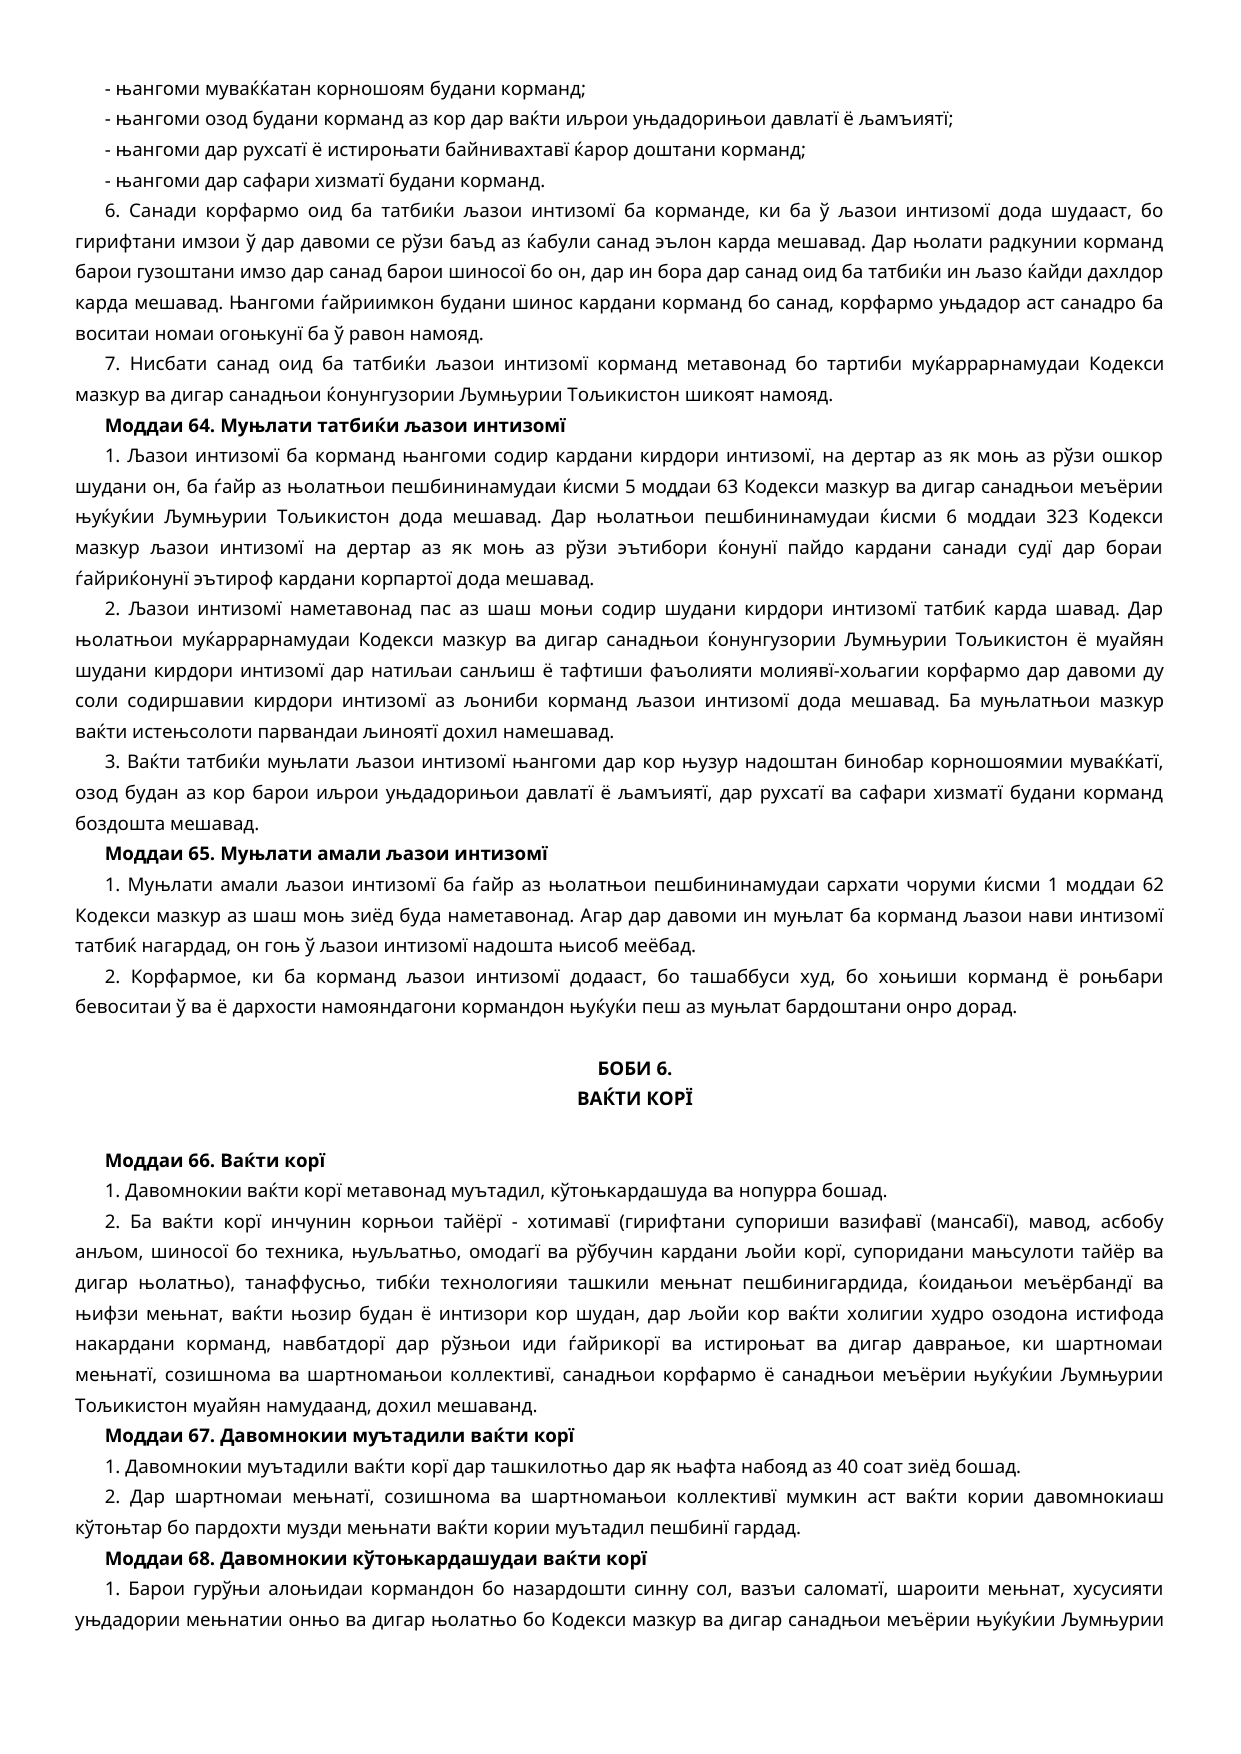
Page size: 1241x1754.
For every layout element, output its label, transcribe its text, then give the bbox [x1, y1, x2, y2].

text 1. Муњлати амали љазои интизомї ба ѓайр аз њолатњои пешбининамудаи сархати чоруми ќисми 1 моддаи 62 Кодекси мазкур аз шаш моњ зиёд буда наметавонад. Агар дар давоми ин муњлат ба корманд љазои нави интизомї татбиќ нагардад, он гоњ ў љазои интизомї надошта њисоб меёбад. [75, 871, 1165, 958]
text Моддаи 68. Давомнокии кўтоњкардашудаи ваќти корї [75, 1545, 1165, 1571]
text - њангоми дар сафари хизматї будани корманд. [75, 167, 1165, 192]
text ВАЌТИ КОРЇ [75, 1086, 1165, 1111]
text 1. Љазои интизомї ба корманд њангоми содир кардани кирдори интизомї, на дертар аз як моњ аз рўзи ошкор шудани он, ба ѓайр аз њолатњои пешбининамудаи ќисми 5 моддаи 63 Кодекси мазкур ва дигар санадњои меъёрии њуќуќии Љумњурии Тољикистон дода мешавад. Дар њолатњои пешбининамудаи ќисми 6 моддаи 323 Кодекси мазкур љазои интизомї на дертар аз як моњ аз рўзи эътибори ќонунї пайдо кардани санади судї дар бораи ѓайриќонунї эътироф кардани корпартої дода мешавад. [75, 442, 1165, 591]
text 1. Давомнокии ваќти корї метавонад муътадил, кўтоњкардашуда ва нопурра бошад. [75, 1177, 1165, 1203]
text - њангоми муваќќатан корношоям будани корманд; [75, 75, 1165, 101]
text 6. Санади корфармо оид ба татбиќи љазои интизомї ба корманде, ки ба ў љазои интизомї дода шудааст, бо гирифтани имзои ў дар давоми се рўзи баъд аз ќабули санад эълон карда мешавад. Дар њолати радкунии корманд барои гузоштани имзо дар санад барои шиносої бо он, дар ин бора дар санад оид ба татбиќи ин љазо ќайди дахлдор карда мешавад. Њангоми ѓайриимкон будани шинос кардани корманд бо санад, корфармо уњдадор аст санадро ба воситаи номаи огоњкунї ба ў равон намояд. [75, 197, 1165, 346]
text 2. Дар шартномаи мењнатї, созишнома ва шартномањои коллективї мумкин аст ваќти кории давомнокиаш кўтоњтар бо пардохти музди мењнати ваќти кории муътадил пешбинї гардад. [75, 1484, 1165, 1540]
text Моддаи 66. Ваќти корї [75, 1147, 1165, 1172]
text - њангоми озод будани корманд аз кор дар ваќти иљрои уњдадорињои давлатї ё љамъиятї; [75, 106, 1165, 131]
text Моддаи 65. Муњлати амали љазои интизомї [75, 841, 1165, 866]
text 2. Корфармое, ки ба корманд љазои интизомї додааст, бо ташаббуси худ, бо хоњиши корманд ё роњбари бевоситаи ў ва ё дархости намояндагони кормандон њуќуќи пеш аз муњлат бардоштани онро дорад. [75, 963, 1165, 1019]
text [75, 1576, 1165, 1632]
text 2. Љазои интизомї наметавонад пас аз шаш моњи содир шудани кирдори интизомї татбиќ карда шавад. Дар њолатњои муќаррарнамудаи Кодекси мазкур ва дигар санадњои ќонунгузории Љумњурии Тољикистон ё муайян шудани кирдори интизомї дар натиљаи санљиш ё тафтиши фаъолияти молиявї-хољагии корфармо дар давоми ду соли содиршавии кирдори интизомї аз љониби корманд љазои интизомї дода мешавад. Ба муњлатњои мазкур ваќти истењсолоти парвандаи љиноятї дохил намешавад. [75, 596, 1165, 744]
text 2. Ба ваќти корї инчунин корњои тайёрї - хотимавї (гирифтани супориши вазифавї (мансабї), мавод, асбобу анљом, шиносої бо техника, њуљљатњо, омодагї ва рўбучин кардани љойи корї, супоридани мањсулоти тайёр ва дигар њолатњо), танаффусњо, тибќи технологияи ташкили мењнат пешбинигардида, ќоидањои меъёрбандї ва њифзи мењнат, ваќти њозир будан ё интизори кор шудан, дар љойи кор ваќти холигии худро озодона истифода накардани корманд, навбатдорї дар рўзњои иди ѓайрикорї ва истироњат ва дигар даврањое, ки шартномаи мењнатї, созишнома ва шартномањои коллективї, санадњои корфармо ё санадњои меъёрии њуќуќии Љумњурии Тољикистон муайян намудаанд, дохил мешаванд. [75, 1208, 1165, 1417]
text 7. Нисбати санад оид ба татбиќи љазои интизомї корманд метавонад бо тартиби муќаррарнамудаи Кодекси мазкур ва дигар санадњои ќонунгузории Љумњурии Тољикистон шикоят намояд. [75, 351, 1165, 407]
text Моддаи 64. Муњлати татбиќи љазои интизомї [75, 412, 1165, 437]
text БОБИ 6. [75, 1055, 1165, 1081]
text 1. Давомнокии муътадили ваќти корї дар ташкилотњо дар як њафта набояд аз 40 соат зиёд бошад. [75, 1453, 1165, 1479]
text 3. Ваќти татбиќи муњлати љазои интизомї њангоми дар кор њузур надоштан бинобар корношоямии муваќќатї, озод будан аз кор барои иљрои уњдадорињои давлатї ё љамъиятї, дар рухсатї ва сафари хизматї будани корманд боздошта мешавад. [75, 749, 1165, 836]
text Моддаи 67. Давомнокии муътадили ваќти корї [75, 1422, 1165, 1448]
text - њангоми дар рухсатї ё истироњати байнивахтавї ќарор доштани корманд; [75, 136, 1165, 162]
